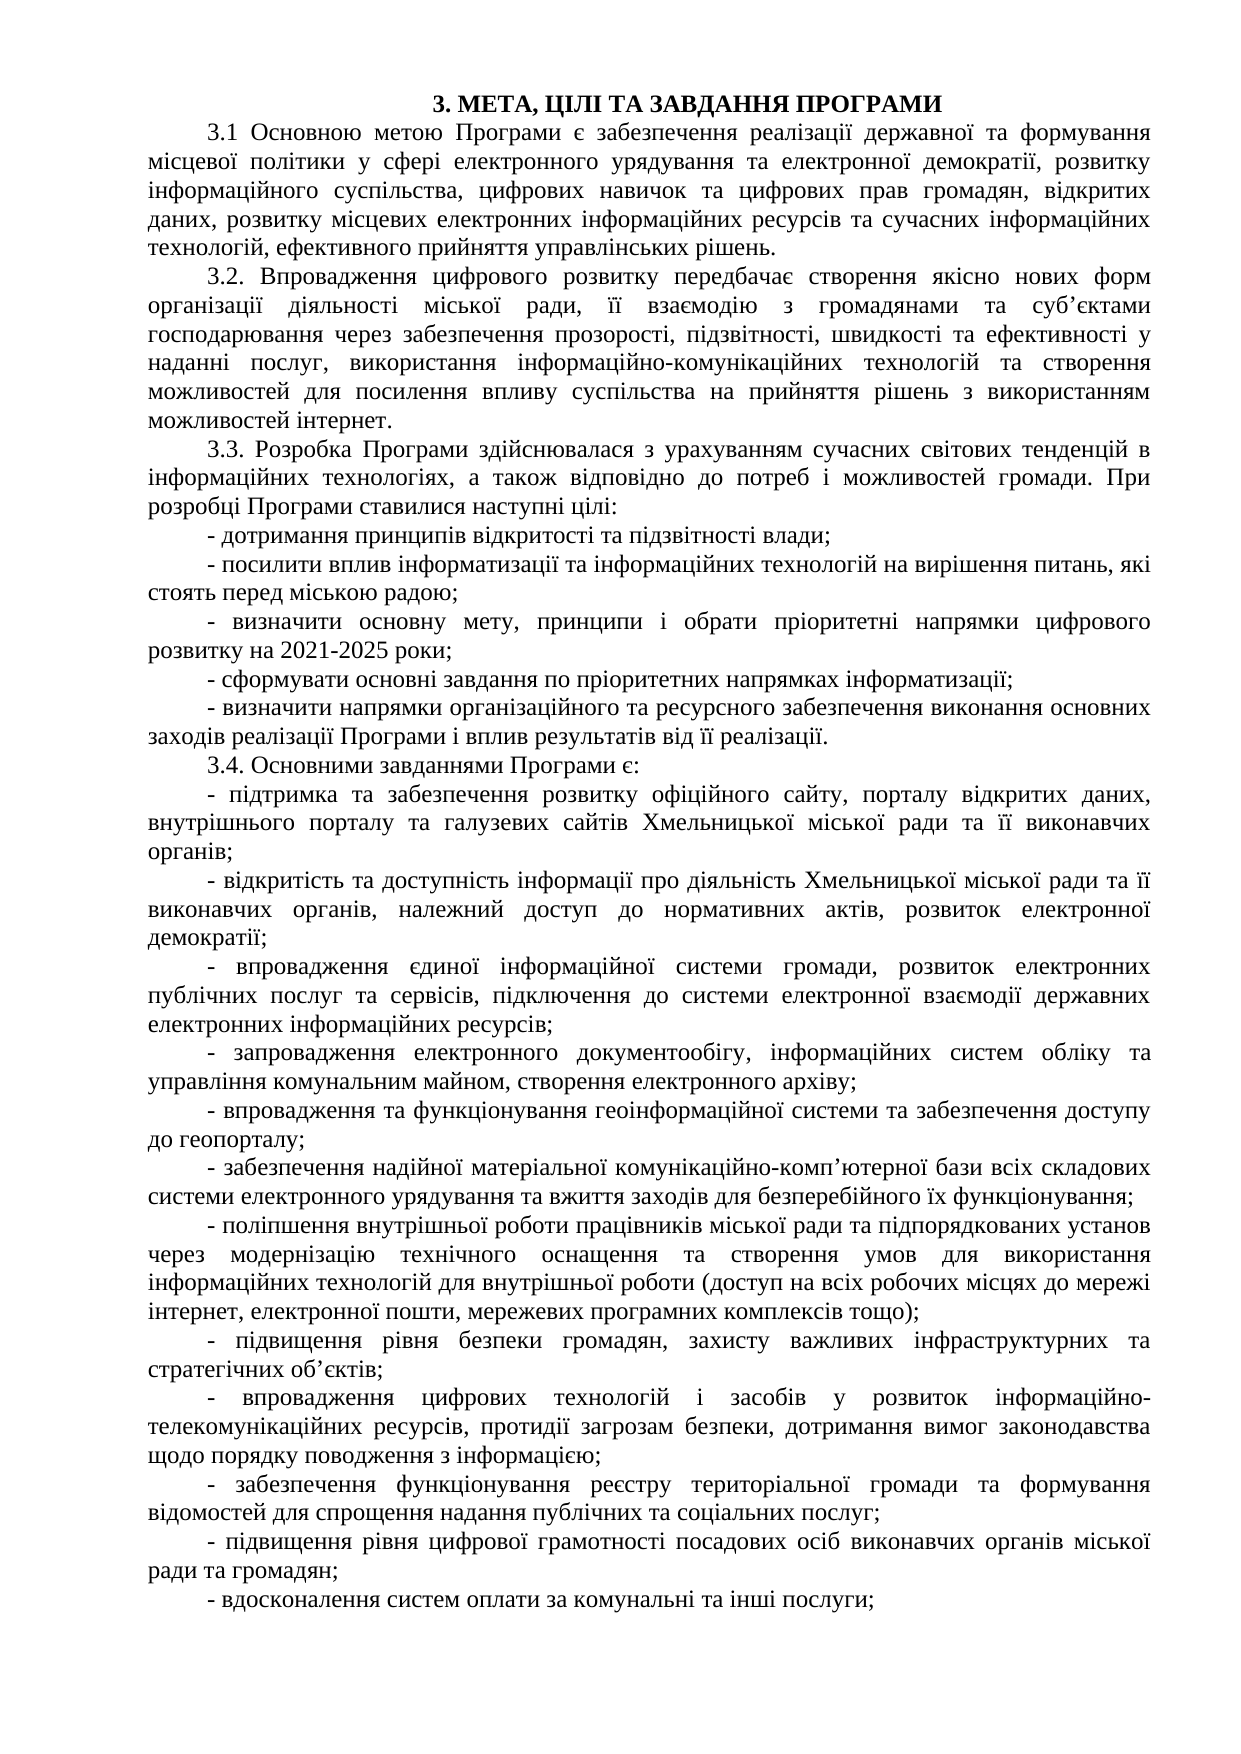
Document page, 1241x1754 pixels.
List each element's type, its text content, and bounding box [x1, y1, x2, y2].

text 3.4. Основними завданнями Програми є: [148, 750, 1152, 779]
text - поліпшення внутрішньої роботи працівників міської ради та підпорядкованих установ через модернізацію технічного оснащення та створення умов для використання інформаційних технологій для внутрішньої роботи (доступ на всіх робочих місцях до мережі інтернет, електронної пошти, мережевих програмних комплексів тощо); [148, 1210, 1152, 1325]
text - посилити вплив інформатизації та інформаційних технологій на вирішення питань, які стоять перед міською радою; [148, 549, 1152, 606]
text - впровадження єдиної інформаційної системи громади, розвиток електронних публічних послуг та сервісів, підключення до системи електронної взаємодії державних електронних інформаційних ресурсів; [148, 951, 1152, 1037]
text - забезпечення надійної матеріальної комунікаційно-комп’ютерної бази всіх складових системи електронного урядування та вжиття заходів для безперебійного їх функціонування; [148, 1152, 1152, 1210]
text - забезпечення функціонування реєстру територіальної громади та формування відомостей для спрощення надання публічних та соціальних послуг; [148, 1469, 1152, 1526]
text - визначити основну мету, принципи і обрати пріоритетні напрямки цифрового розвитку на 2021-2025 роки; [148, 606, 1152, 664]
text - підвищення рівня цифрової грамотності посадових осіб виконавчих органів міської ради та громадян; [148, 1526, 1152, 1584]
text - сформувати основні завдання по пріоритетних напрямках інформатизації; [148, 664, 1152, 692]
text 3.2. Впровадження цифрового розвитку передбачає створення якісно нових форм організації діяльності міської ради, її взаємодію з громадянами та суб’єктами господарювання через забезпечення прозорості, підзвітності, швидкості та ефективності у наданні послуг, використання інформаційно-комунікаційних технологій та створення можливостей для посилення впливу суспільства на прийняття рішень з використанням можливостей інтернет. [148, 261, 1152, 434]
text - дотримання принципів відкритості та підзвітності влади; [148, 520, 1152, 549]
text - відкритість та доступність інформації про діяльність Хмельницької міської ради та її виконавчих органів, належний доступ до нормативних актів, розвиток електронної демократії; [148, 865, 1152, 951]
text 3. Мета, цілі та завдання Програми [223, 89, 1152, 117]
text 3.3. Розробка Програми здійснювалася з урахуванням сучасних світових тенденцій в інформаційних технологіях, а також відповідно до потреб і можливостей громади. При розробці Програми ставилися наступні цілі: [148, 434, 1152, 520]
text - визначити напрямки організаційного та ресурсного забезпечення виконання основних заходів реалізації Програми і вплив результатів від її реалізації. [148, 692, 1152, 750]
text - підтримка та забезпечення розвитку офіційного сайту, порталу відкритих даних, внутрішнього порталу та галузевих сайтів Хмельницької міської ради та її виконавчих органів; [148, 779, 1152, 865]
text - вдосконалення систем оплати за комунальні та інші послуги; [148, 1584, 1152, 1612]
text - впровадження цифрових технологій і засобів у розвиток інформаційно-телекомунікаційних ресурсів, протидії загрозам безпеки, дотримання вимог законодавства щодо порядку поводження з інформацією; [148, 1382, 1152, 1469]
text 3.1 Основною метою Програми є забезпечення реалізації державної та формування місцевої політики у сфері електронного урядування та електронної демократії, розвитку інформаційного суспільства, цифрових навичок та цифрових прав громадян, відкритих даних, розвитку місцевих електронних інформаційних ресурсів та сучасних інформаційних технологій, ефективного прийняття управлінських рішень. [148, 117, 1152, 261]
text - підвищення рівня безпеки громадян, захисту важливих інфраструктурних та стратегічних об’єктів; [148, 1325, 1152, 1382]
text - впровадження та функціонування геоінформаційної системи та забезпечення доступу до геопорталу; [148, 1095, 1152, 1152]
text - запровадження електронного документообігу, інформаційних систем обліку та управління комунальним майном, створення електронного архіву; [148, 1037, 1152, 1095]
